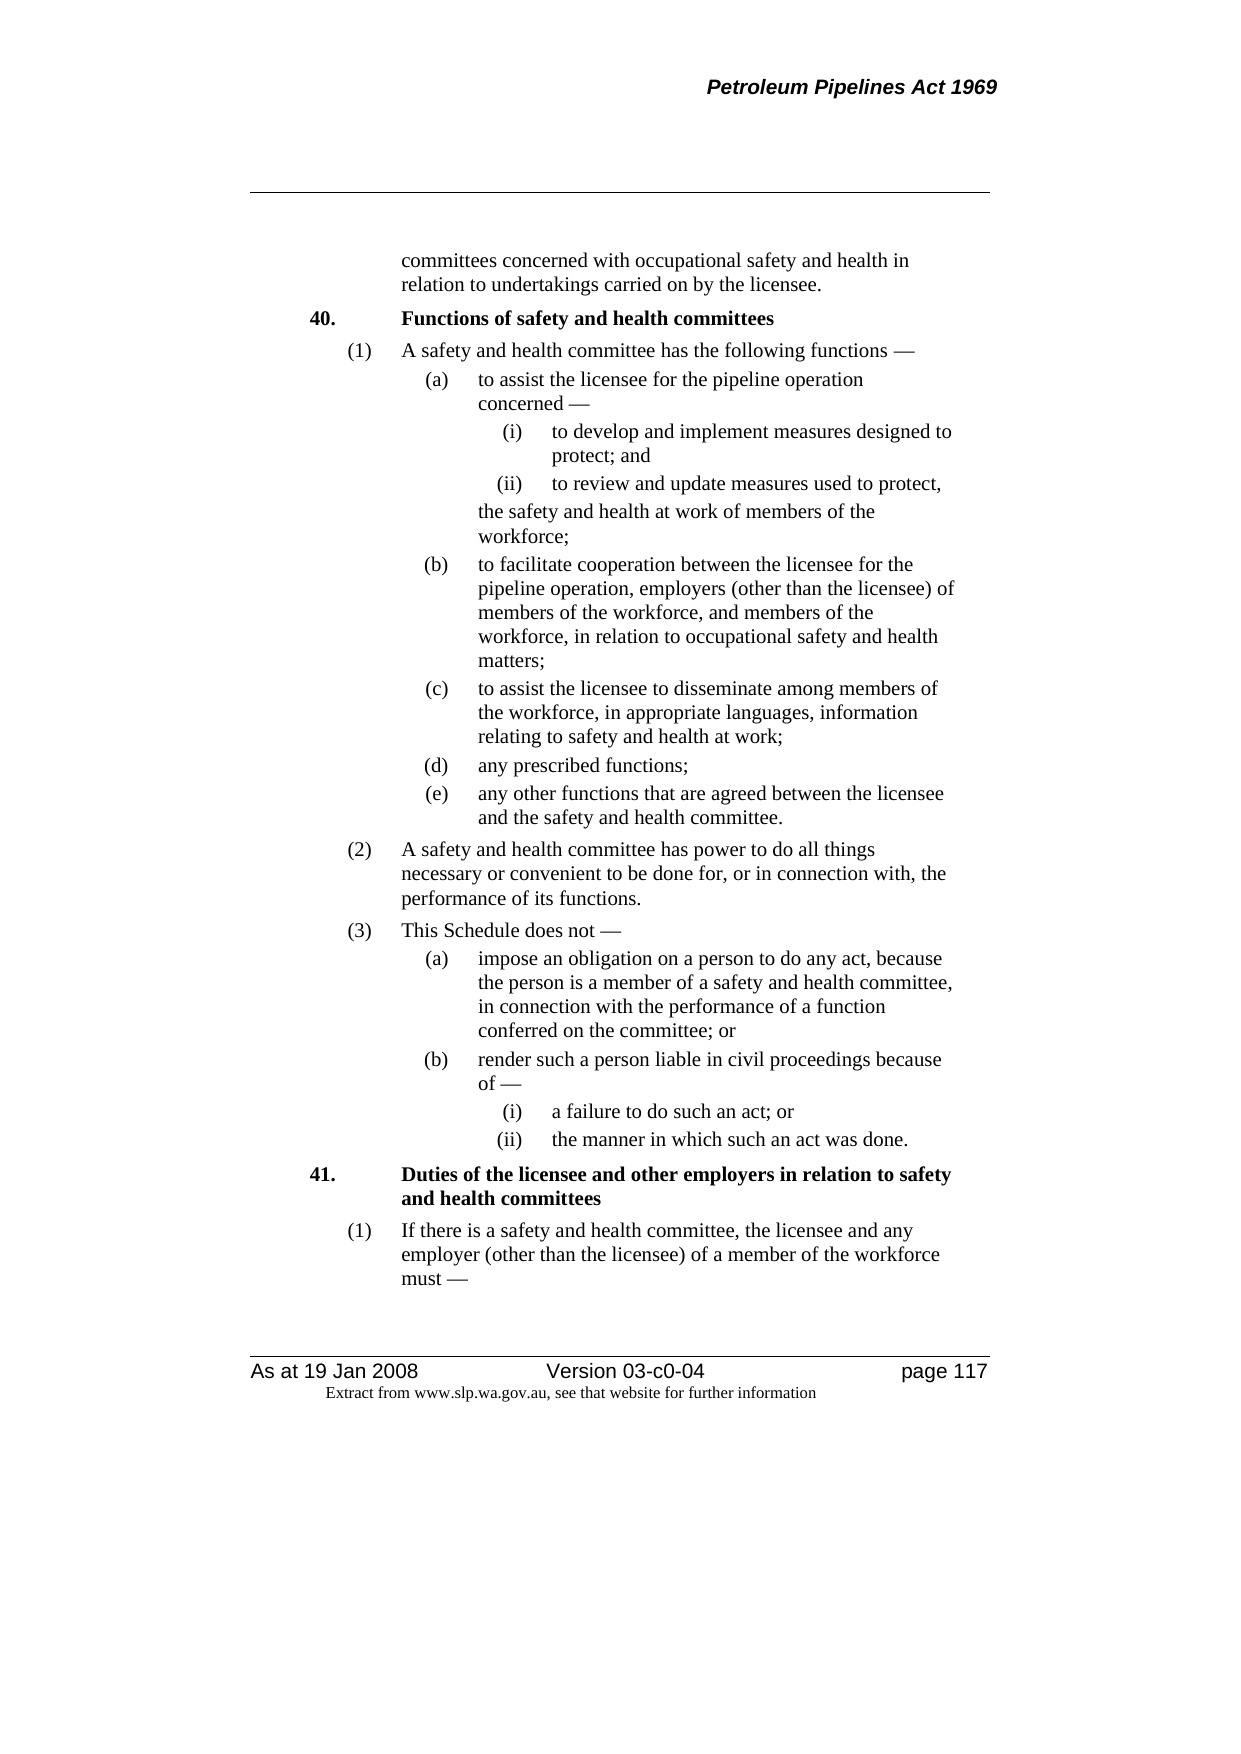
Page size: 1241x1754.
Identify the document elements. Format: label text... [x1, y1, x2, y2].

subtitle 41. Duties of the licensee and other employers in relation to safety and health committees [309, 1161, 960, 1209]
text (d) any prescribed functions; [389, 753, 960, 777]
text (i) to develop and implement measures designed to protect; and [463, 419, 960, 467]
text (ii) the manner in which such an act was done. [463, 1127, 960, 1151]
subtitle 40. Functions of safety and health committees [309, 306, 960, 330]
text (3) This Schedule does not — [312, 918, 960, 942]
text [312, 247, 960, 296]
text (i) a failure to do such an act; or [463, 1099, 960, 1123]
text the safety and health at work of members of the workforce; [389, 499, 960, 548]
text (b) to facilitate cooperation between the licensee for the pipeline operation, employers (other than the licensee) of members of the workforce, and members of the workforce, in relation to occupational safety and health matters; [389, 552, 960, 672]
text (a) to assist the licensee for the pipeline operation concerned — [389, 367, 960, 415]
text (ii) to review and update measures used to protect, [463, 471, 960, 495]
text (b) render such a person liable in civil proceedings because of — [389, 1046, 960, 1094]
text (1) A safety and health committee has the following functions — [312, 338, 960, 362]
text (2) A safety and health committee has power to do all things necessary or convenient to be done for, or in connection with, the performance of its functions. [312, 837, 960, 909]
text (e) any other functions that are agreed between the licensee and the safety and health committee. [389, 781, 960, 829]
text (1) If there is a safety and health committee, the licensee and any employer (other than the licensee) of a member of the workforce must — [312, 1218, 960, 1290]
text (a) impose an obligation on a person to do any act, because the person is a member of a safety and health committee, in connection with the performance of a function conferred on the committee; or [389, 946, 960, 1042]
text (c) to assist the licensee to disseminate among members of the workforce, in appropriate languages, information relating to safety and health at work; [389, 676, 960, 748]
